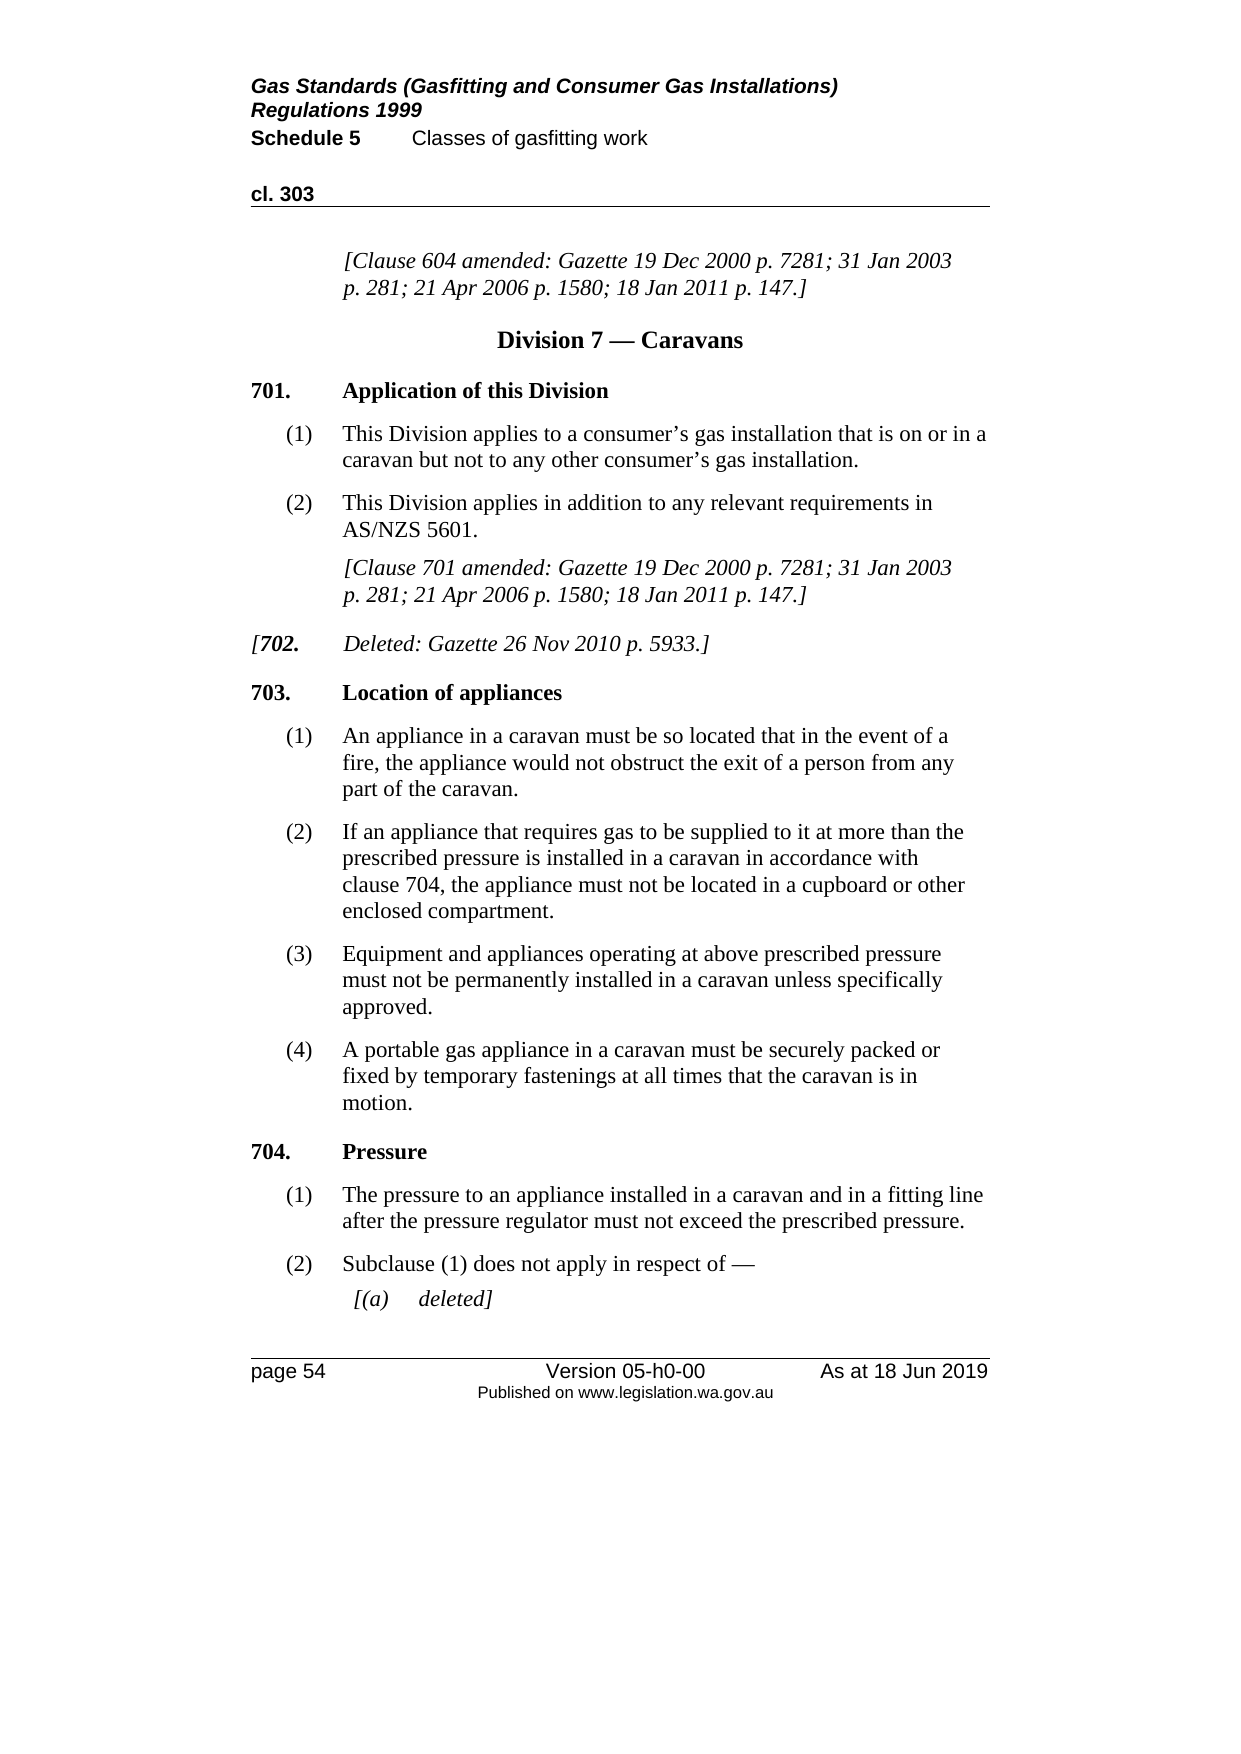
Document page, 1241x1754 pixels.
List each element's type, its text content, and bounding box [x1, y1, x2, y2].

text (2) This Division applies in addition to any relevant requirements in AS/NZS 5601. [251, 489, 990, 542]
text [Clause 604 amended: Gazette 19 Dec 2000 p. 7281; 31 Jan 2003 p. 281; 21 Apr 2006 p. 1580; 18 Jan 2011 p. 147.] [251, 247, 990, 300]
subtitle 704. Pressure [251, 1138, 990, 1164]
text (1) An appliance in a caravan must be so located that in the event of a fire, the appliance would not obstruct the exit of a person from any part of the caravan. [251, 722, 990, 801]
text (3) Equipment and appliances operating at above prescribed pressure must not be permanently installed in a caravan unless specifically approved. [251, 940, 990, 1019]
subtitle 703. Location of appliances [251, 679, 990, 706]
text (4) A portable gas appliance in a caravan must be securely packed or fixed by temporary fastenings at all times that the caravan is in motion. [251, 1036, 990, 1115]
subtitle 701. Application of this Division [251, 377, 990, 403]
text [(a) deleted] [251, 1285, 990, 1311]
text (1) This Division applies to a consumer’s gas installation that is on or in a caravan but not to any other consumer’s gas installation. [251, 420, 990, 473]
text [702. Deleted: Gazette 26 Nov 2010 p. 5933.] [251, 630, 990, 656]
text (2) Subclause (1) does not apply in respect of — [251, 1250, 990, 1277]
text (1) The pressure to an appliance installed in a caravan and in a fitting line after the pressure regulator must not exceed the prescribed pressure. [251, 1181, 990, 1234]
text [Clause 701 amended: Gazette 19 Dec 2000 p. 7281; 31 Jan 2003 p. 281; 21 Apr 2006 p. 1580; 18 Jan 2011 p. 147.] [251, 554, 990, 607]
subtitle Division 7 — Caravans [251, 325, 990, 354]
text (2) If an appliance that requires gas to be supplied to it at more than the prescribed pressure is installed in a caravan in accordance with clause 704, the appliance must not be located in a cupboard or other enclosed compartment. [251, 818, 990, 923]
